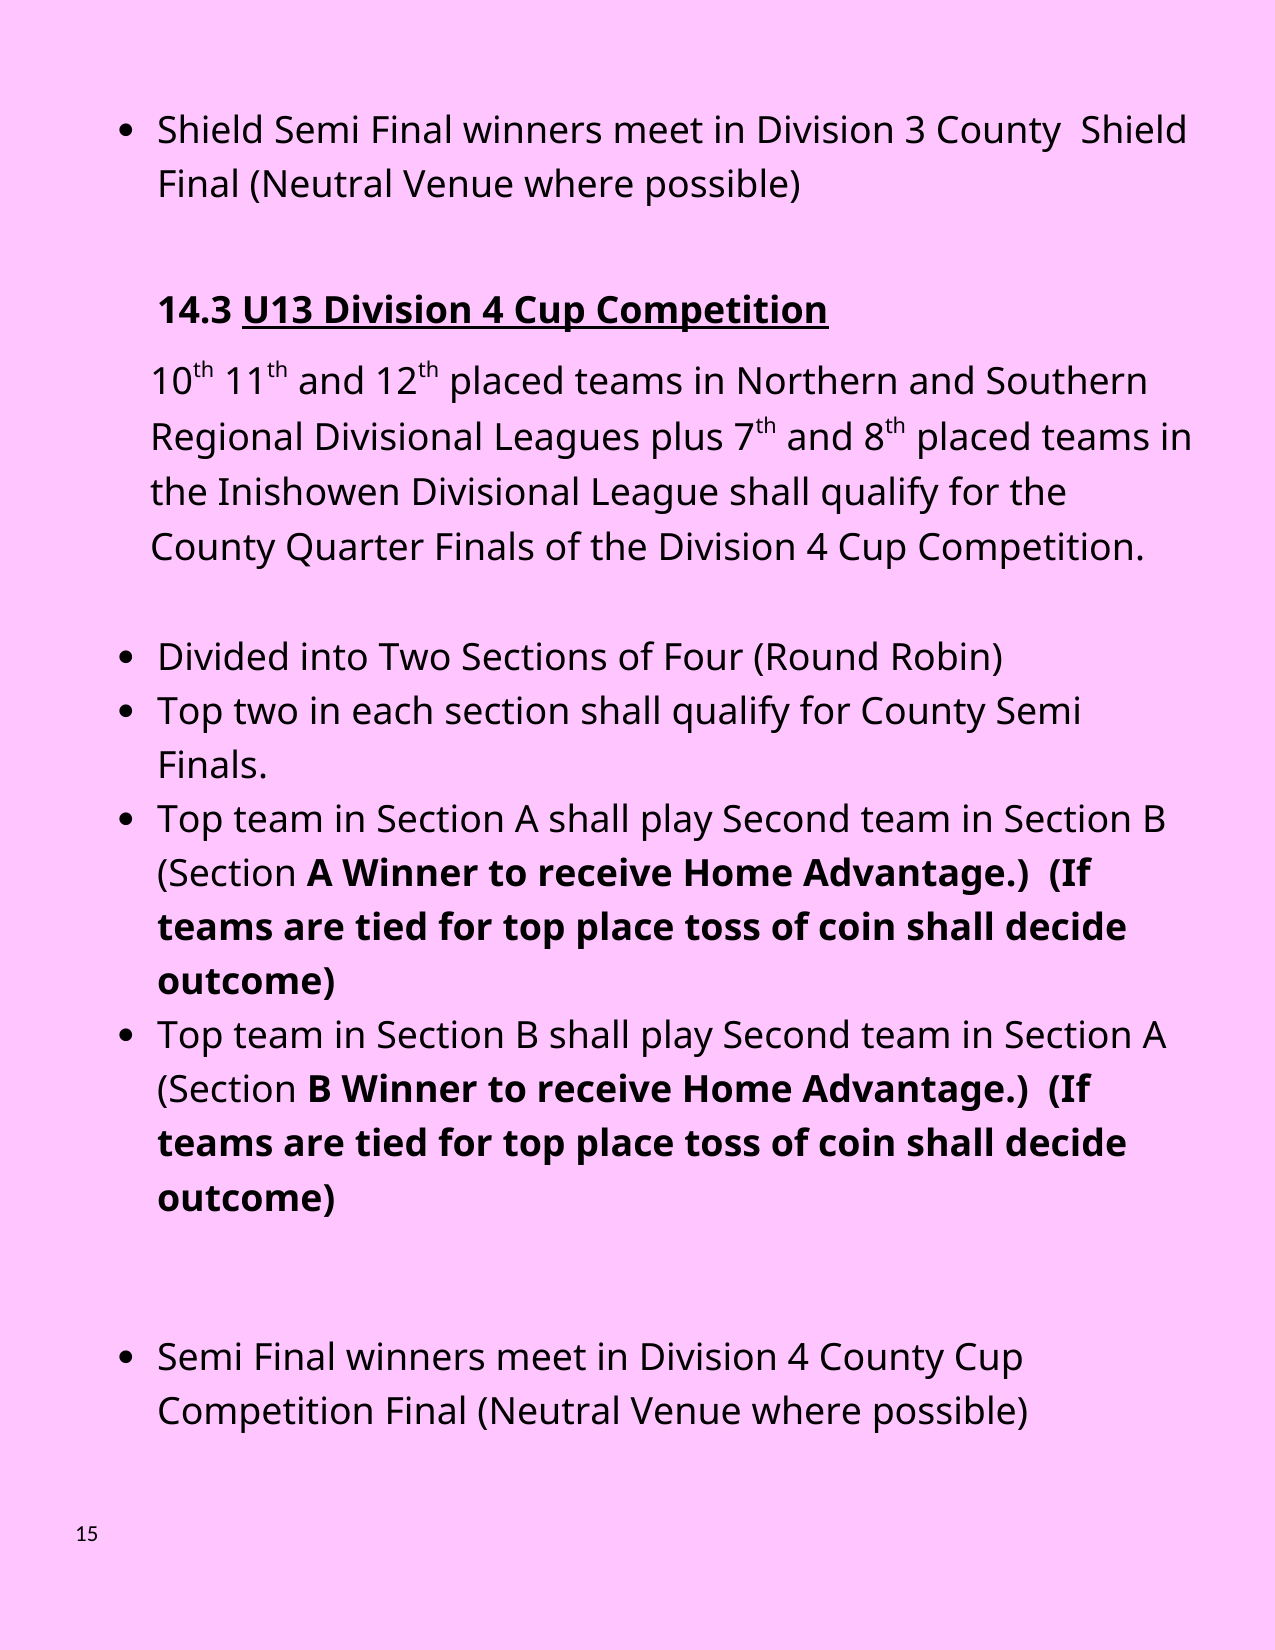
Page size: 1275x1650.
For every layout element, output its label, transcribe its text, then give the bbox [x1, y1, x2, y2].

list Top two in each section shall qualify for County Semi Finals. [119, 684, 1200, 789]
text 14.3 U13 Division 4 Cup Competition [157, 283, 1200, 334]
list Top team in Section A shall play Second team in Section B (Section A Winner to receive Home Advantage.) (If teams are tied for top place toss of coin shall decide outcome) [119, 792, 1200, 1006]
list Top team in Section B shall play Second team in Section A (Section B Winner to receive Home Advantage.) (If teams are tied for top place toss of coin shall decide outcome) [119, 1009, 1200, 1222]
list Semi Final winners meet in Division 4 County Cup Competition Final (Neutral Venue where possible) [119, 1330, 1200, 1435]
list Divided into Two Sections of Four (Round Robin) [119, 630, 1200, 681]
list Shield Semi Final winners meet in Division 3 County Shield Final (Neutral Venue where possible) [119, 103, 1200, 208]
list 10th 11th and 12th placed teams in Northern and Southern Regional Divisional Leagues plus 7th and 8th placed teams in the Inishowen Divisional League shall qualify for the County Quarter Finals of the Division 4 Cup Competition. [150, 355, 1200, 571]
